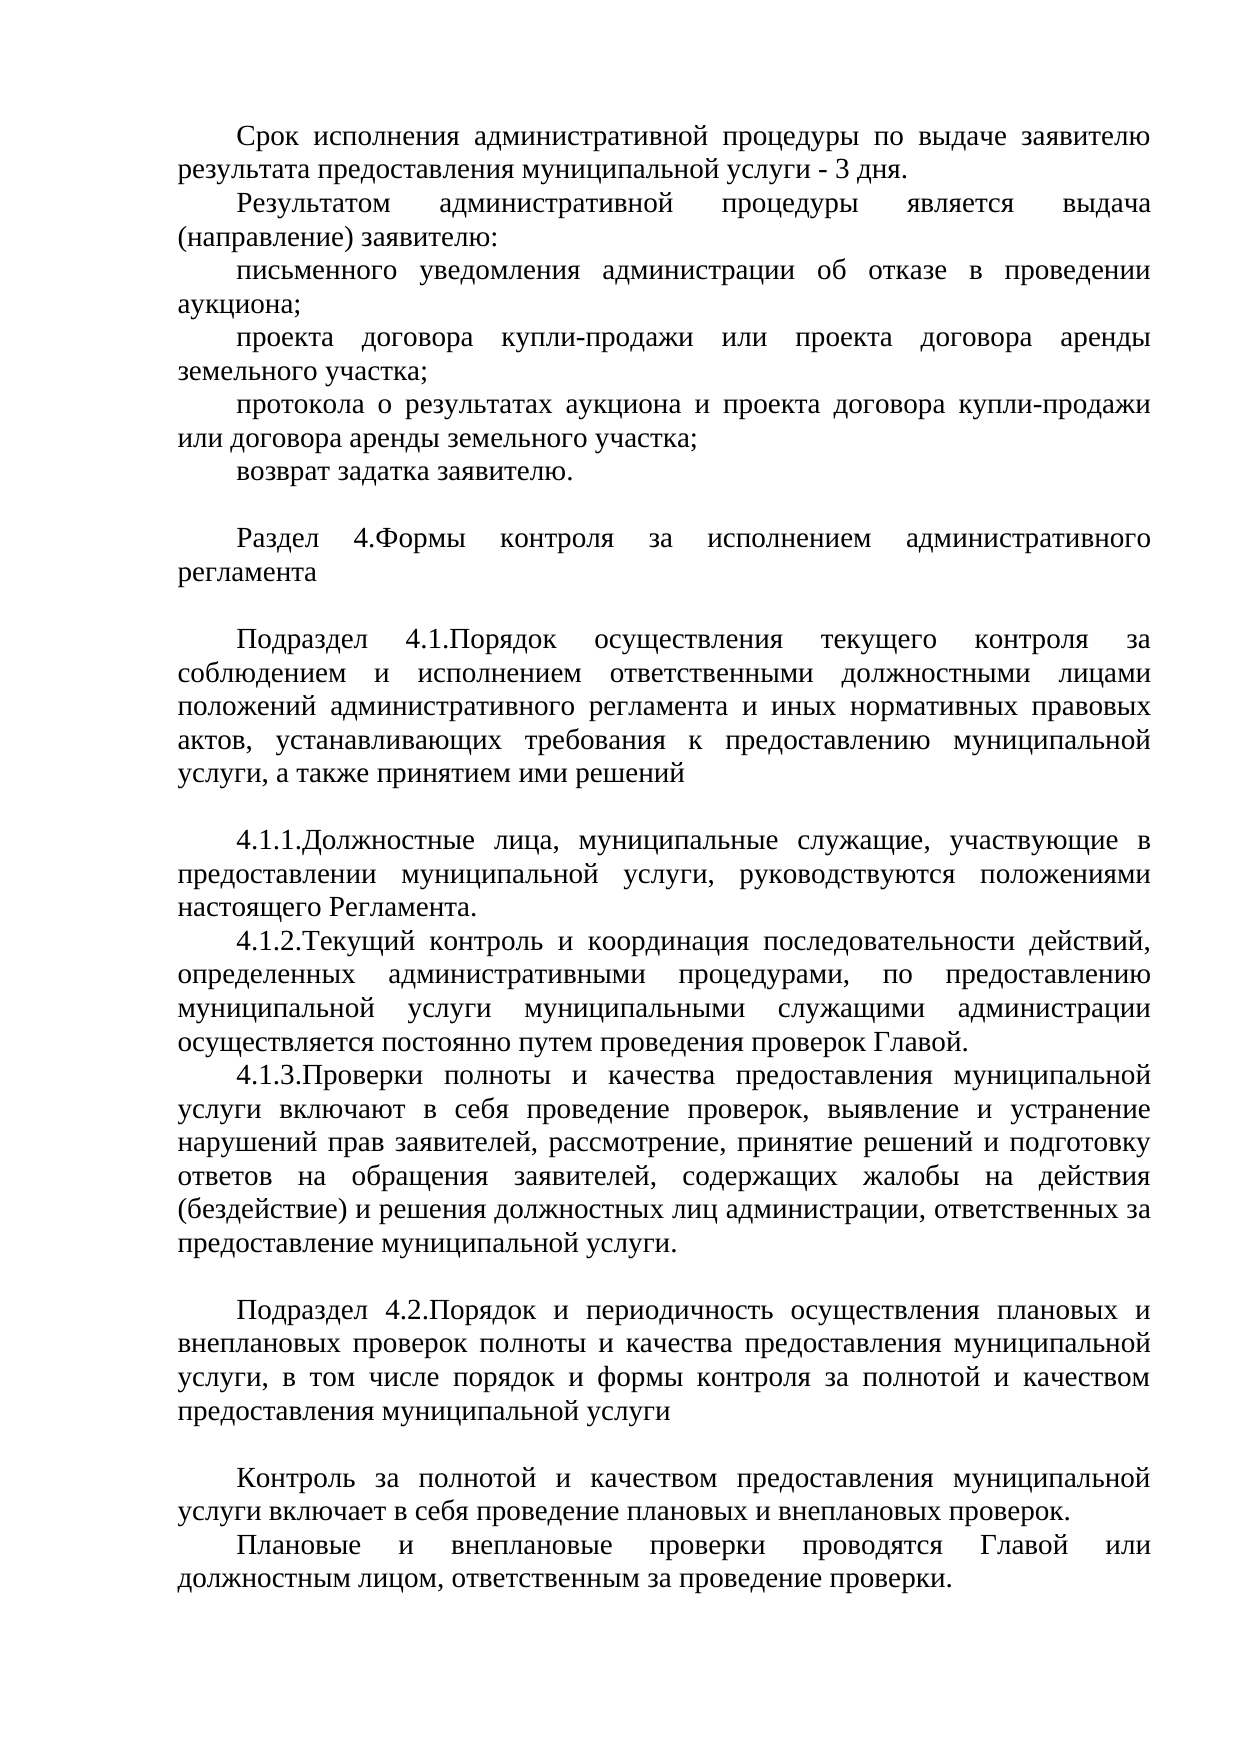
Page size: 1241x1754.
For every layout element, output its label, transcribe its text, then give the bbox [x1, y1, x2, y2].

text 4.1.3.Проверки полноты и качества предоставления муниципальной услуги включают в себя проведение проверок, выявление и устранение нарушений прав заявителей, рассмотрение, принятие решений и подготовку ответов на обращения заявителей, содержащих жалобы на действия (бездействие) и решения должностных лиц администрации, ответственных за предоставление муниципальной услуги. [177, 1057, 1152, 1258]
text возврат задатка заявителю. [177, 453, 1152, 487]
text Раздел 4.Формы контроля за исполнением административного регламента [177, 521, 1152, 588]
text Контроль за полнотой и качеством предоставления муниципальной услуги включает в себя проведение плановых и внеплановых проверок. [177, 1460, 1152, 1527]
text Срок исполнения административной процедуры по выдаче заявителю результата предоставления муниципальной услуги - 3 дня. [177, 118, 1152, 185]
text Подраздел 4.1.Порядок осуществления текущего контроля за соблюдением и исполнением ответственными должностными лицами положений административного регламента и иных нормативных правовых актов, устанавливающих требования к предоставлению муниципальной услуги, а также принятием ими решений [177, 621, 1152, 789]
text Подраздел 4.2.Порядок и периодичность осуществления плановых и внеплановых проверок полноты и качества предоставления муниципальной услуги, в том числе порядок и формы контроля за полнотой и качеством предоставления муниципальной услуги [177, 1292, 1152, 1426]
text 4.1.1.Должностные лица, муниципальные служащие, участвующие в предоставлении муниципальной услуги, руководствуются положениями настоящего Регламента. [177, 822, 1152, 923]
text Результатом административной процедуры является выдача (направление) заявителю: [177, 185, 1152, 252]
text проекта договора купли-продажи или проекта договора аренды земельного участка; [177, 319, 1152, 386]
text протокола о результатах аукциона и проекта договора купли-продажи или договора аренды земельного участка; [177, 386, 1152, 453]
text письменного уведомления администрации об отказе в проведении аукциона; [177, 252, 1152, 319]
text 4.1.2.Текущий контроль и координация последовательности действий, определенных административными процедурами, по предоставлению муниципальной услуги муниципальными служащими администрации осуществляется постоянно путем проведения проверок Главой. [177, 923, 1152, 1057]
text Плановые и внеплановые проверки проводятся Главой или должностным лицом, ответственным за проведение проверки. [177, 1527, 1152, 1594]
